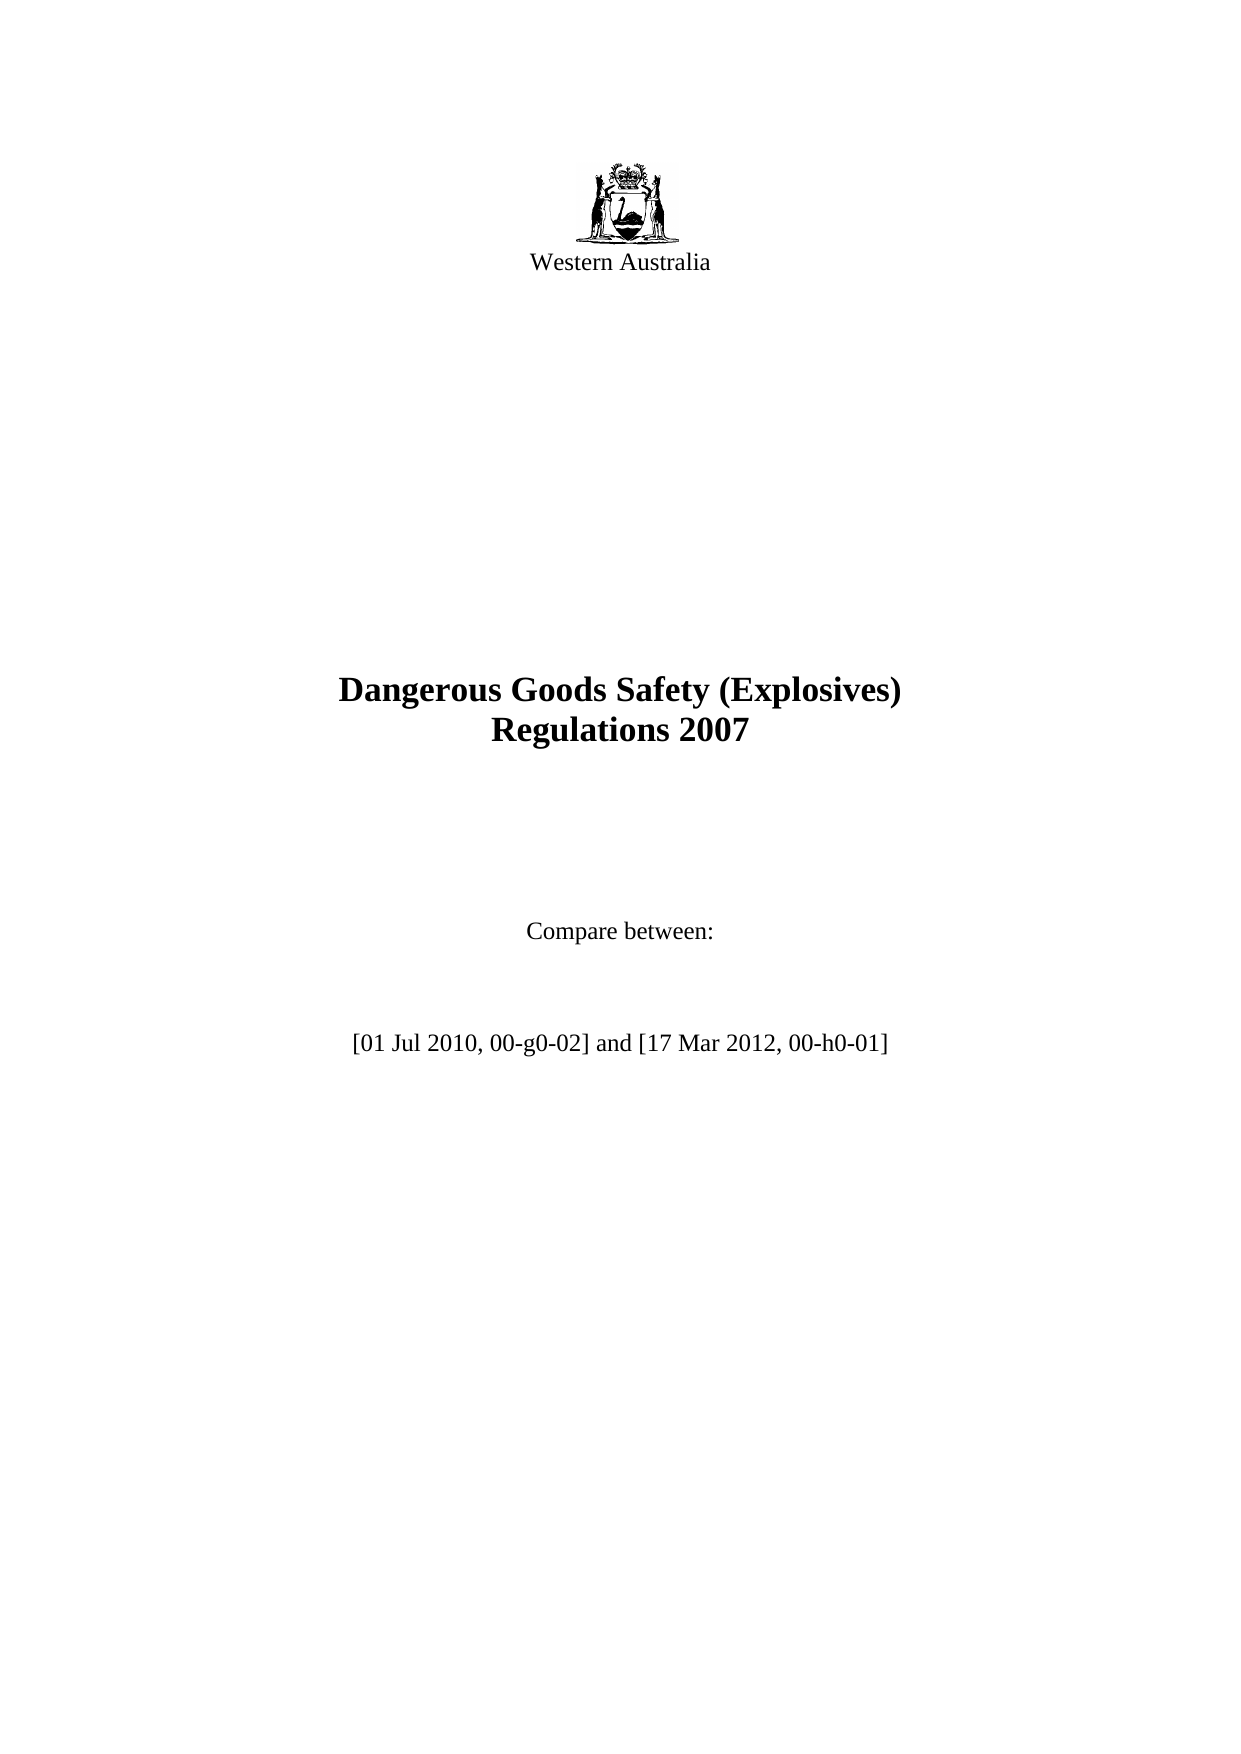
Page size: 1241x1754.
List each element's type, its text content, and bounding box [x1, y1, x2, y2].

text Western Australia [251, 247, 990, 276]
text Compare between: [251, 916, 990, 945]
text [01 Jul 2010, 00-g0-02] and [17 Mar 2012, 00-h0-01] [251, 1028, 990, 1057]
text Dangerous Goods Safety (Explosives) Regulations 2007 [251, 668, 990, 749]
picture [575, 162, 679, 246]
